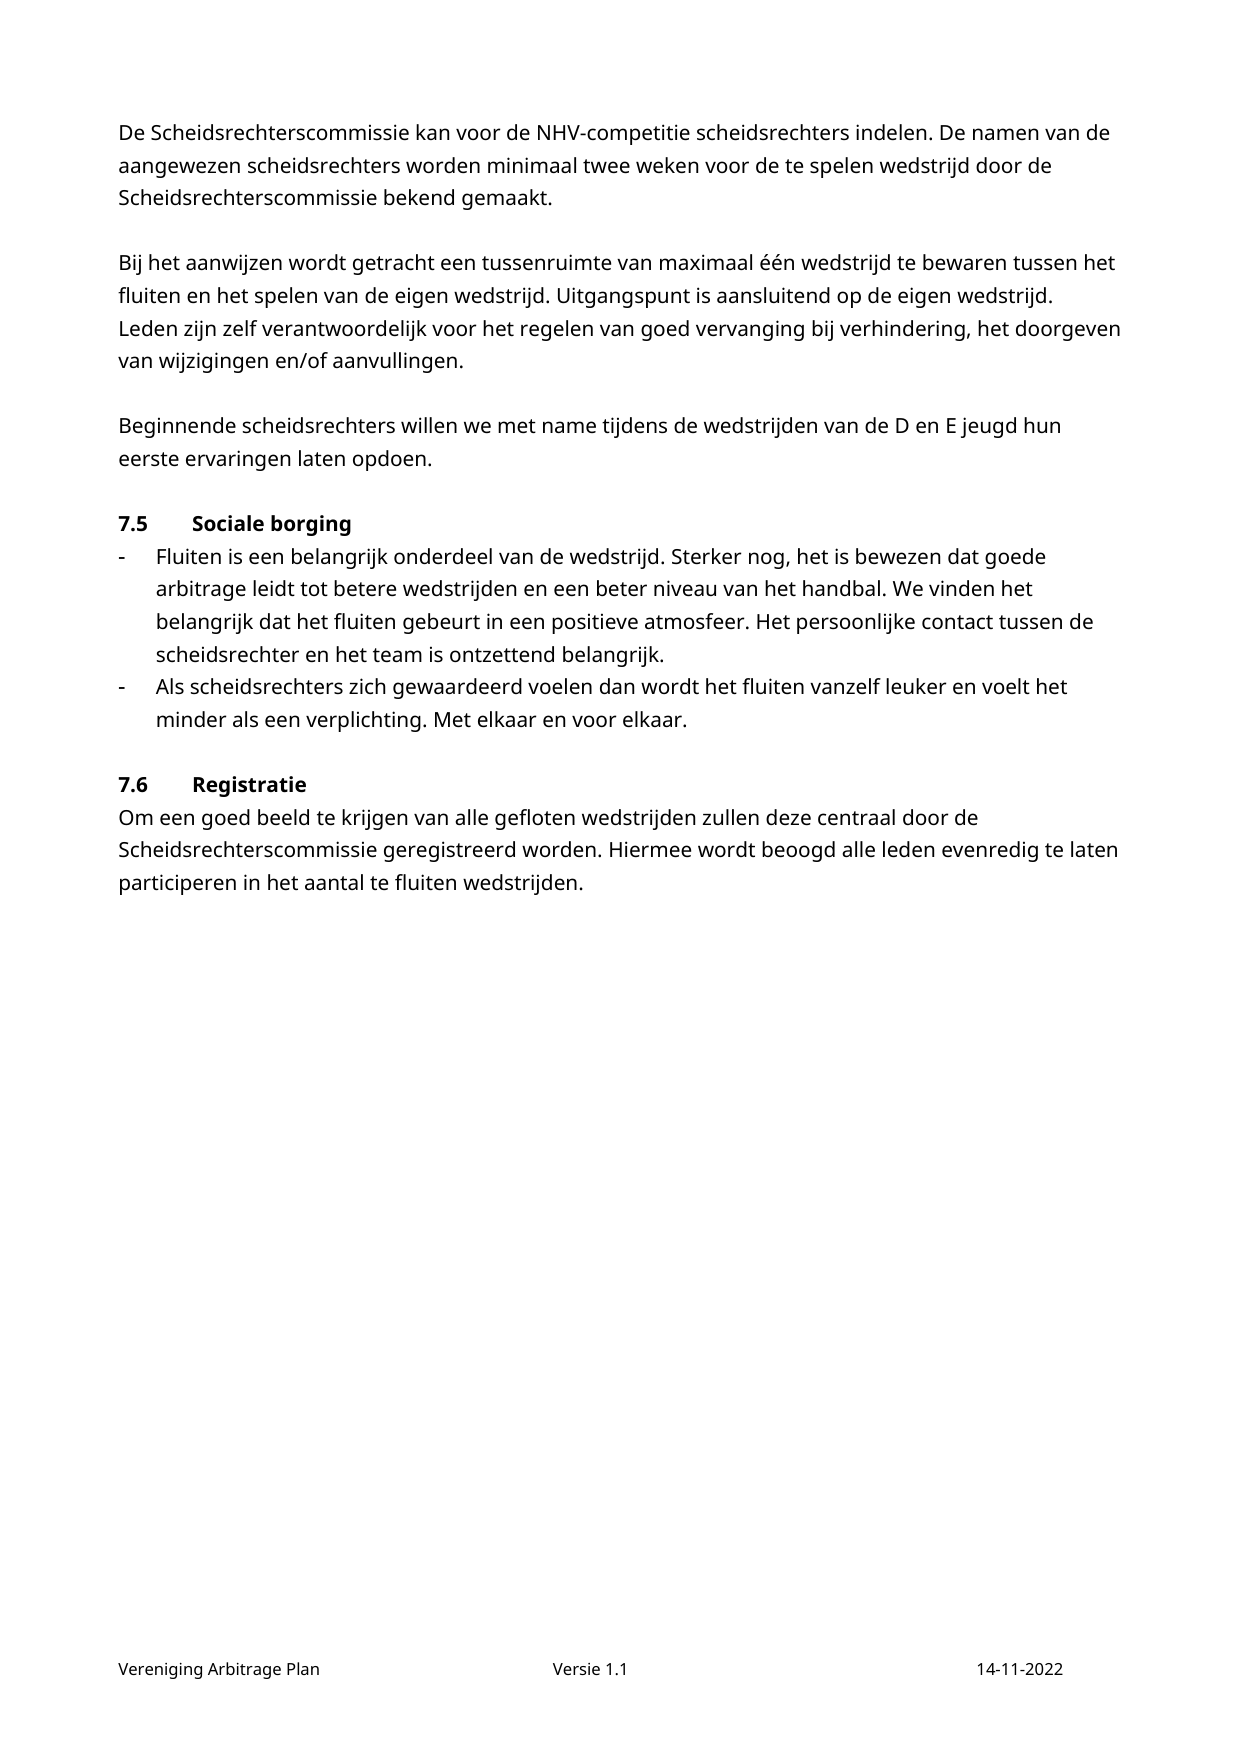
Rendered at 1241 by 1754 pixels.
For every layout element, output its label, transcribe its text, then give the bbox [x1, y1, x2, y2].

text 7.5 Sociale borging [118, 509, 1122, 538]
list Fluiten is een belangrijk onderdeel van de wedstrijd. Sterker nog, het is bewezen dat goede arbitrage leidt tot betere wedstrijden en een beter niveau van het handbal. We vinden het belangrijk dat het fluiten gebeurt in een positieve atmosfeer. Het persoonlijke contact tussen de scheidsrechter en het team is ontzettend belangrijk. [118, 542, 1122, 668]
text Beginnende scheidsrechters willen we met name tijdens de wedstrijden van de D en E jeugd hun eerste ervaringen laten opdoen. [118, 412, 1122, 473]
list Als scheidsrechters zich gewaardeerd voelen dan wordt het fluiten vanzelf leuker en voelt het minder als een verplichting. Met elkaar en voor elkaar. [118, 672, 1122, 733]
text Leden zijn zelf verantwoordelijk voor het regelen van goed vervanging bij verhindering, het doorgeven van wijzigingen en/of aanvullingen. [118, 314, 1122, 375]
text Om een goed beeld te krijgen van alle gefloten wedstrijden zullen deze centraal door de Scheidsrechterscommissie geregistreerd worden. Hiermee wordt beoogd alle leden evenredig te laten participeren in het aantal te fluiten wedstrijden. [118, 803, 1122, 896]
text De Scheidsrechterscommissie kan voor de NHV-competitie scheidsrechters indelen. De namen van de aangewezen scheidsrechters worden minimaal twee weken voor de te spelen wedstrijd door de Scheidsrechterscommissie bekend gemaakt. [118, 118, 1122, 212]
text Bij het aanwijzen wordt getracht een tussenruimte van maximaal één wedstrijd te bewaren tussen het fluiten en het spelen van de eigen wedstrijd. Uitgangspunt is aansluitend op de eigen wedstrijd. [118, 248, 1122, 309]
text 7.6 Registratie [118, 770, 1122, 799]
